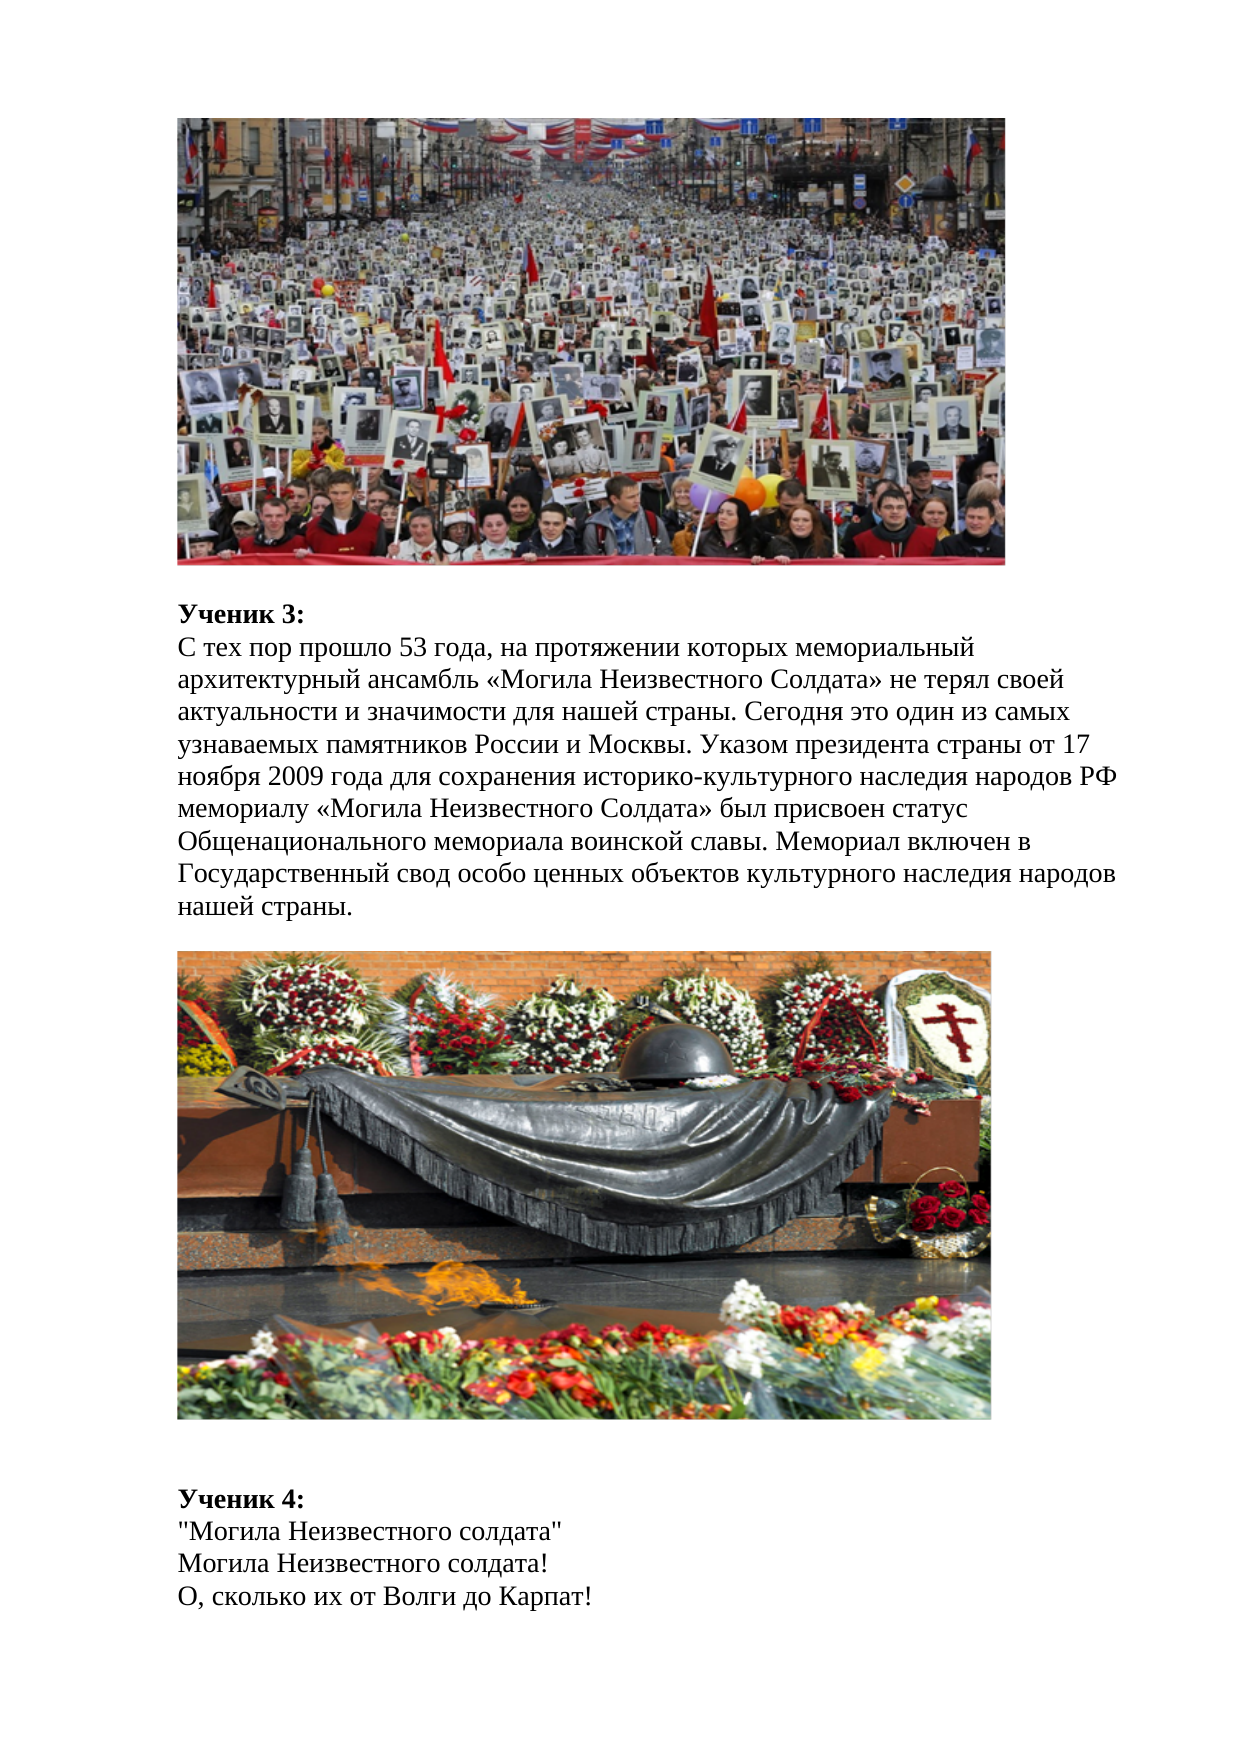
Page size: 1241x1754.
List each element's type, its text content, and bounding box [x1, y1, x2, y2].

text С тех пор прошло 53 года, на протяжении которых мемориальный архитектурный ансамбль «Могила Неизвестного Солдата» не терял своей актуальности и значимости для нашей страны. Сегодня это один из самых узнаваемых памятников России и Москвы. Указом президента страны от 17 ноября 2009 года для сохранения историко-культурного наследия народов РФ мемориалу «Могила Неизвестного Солдата» был присвоен статус Общенационального мемориала воинской славы. Мемориал включен в Государственный свод особо ценных объектов культурного наследия народов нашей страны. [177, 629, 1152, 921]
picture [177, 951, 993, 1421]
text "Могила Неизвестного солдата" [177, 1514, 1152, 1547]
text Ученик 3: [177, 597, 1152, 629]
text Ученик 4: [177, 1482, 1152, 1514]
text Могила Неизвестного солдата! [177, 1547, 1152, 1579]
picture [177, 118, 1007, 567]
text О, сколько их от Волги до Карпат! [177, 1579, 1152, 1611]
